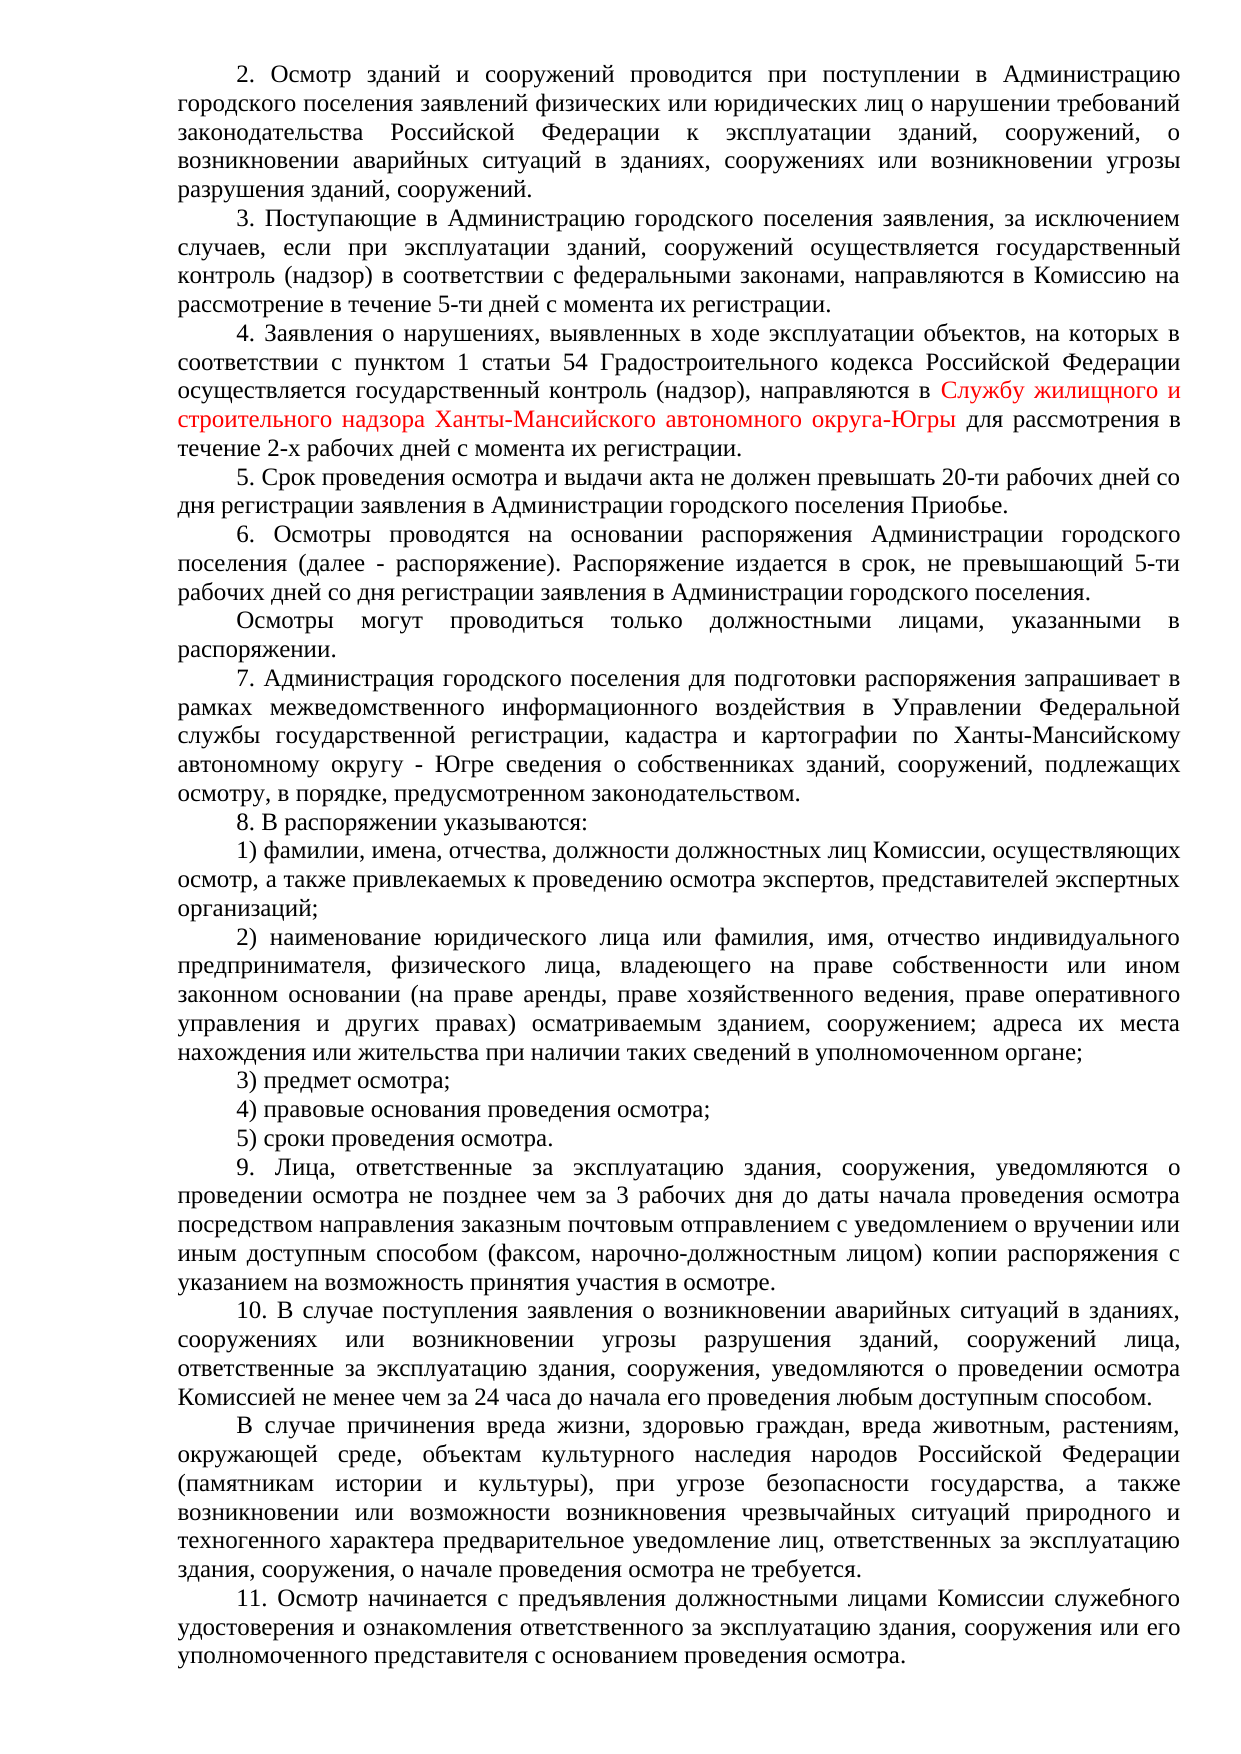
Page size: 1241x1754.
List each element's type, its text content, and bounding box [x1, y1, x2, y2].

text 9. Лица, ответственные за эксплуатацию здания, сооружения, уведомляются о проведении осмотра не позднее чем за 3 рабочих дня до даты начала проведения осмотра посредством направления заказным почтовым отправлением с уведомлением о вручении или иным доступным способом (факсом, нарочно-должностным лицом) копии распоряжения с указанием на возможность принятия участия в осмотре. [177, 1152, 1181, 1295]
text 4) правовые основания проведения осмотра; [177, 1094, 1181, 1123]
text 2) наименование юридического лица или фамилия, имя, отчество индивидуального предпринимателя, физического лица, владеющего на праве собственности или ином законном основании (на праве аренды, праве хозяйственного ведения, праве оперативного управления и других правах) осматриваемым зданием, сооружением; адреса их места нахождения или жительства при наличии таких сведений в уполномоченном органе; [177, 922, 1181, 1065]
text В случае причинения вреда жизни, здоровью граждан, вреда животным, растениям, окружающей среде, объектам культурного наследия народов Российской Федерации (памятникам истории и культуры), при угрозе безопасности государства, а также возникновении или возможности возникновения чрезвычайных ситуаций природного и техногенного характера предварительное уведомление лиц, ответственных за эксплуатацию здания, сооружения, о начале проведения осмотра не требуется. [177, 1410, 1181, 1583]
text 10. В случае поступления заявления о возникновении аварийных ситуаций в зданиях, сооружениях или возникновении угрозы разрушения зданий, сооружений лица, ответственные за эксплуатацию здания, сооружения, уведомляются о проведении осмотра Комиссией не менее чем за 24 часа до начала его проведения любым доступным способом. [177, 1295, 1181, 1410]
text 2. Осмотр зданий и сооружений проводится при поступлении в Администрацию городского поселения заявлений физических или юридических лиц о нарушении требований законодательства Российской Федерации к эксплуатации зданий, сооружений, о возникновении аварийных ситуаций в зданиях, сооружениях или возникновении угрозы разрушения зданий, сооружений. [177, 59, 1181, 203]
text 6. Осмотры проводятся на основании распоряжения Администрации городского поселения (далее - распоряжение). Распоряжение издается в срок, не превышающий 5-ти рабочих дней со дня регистрации заявления в Администрации городского поселения. [177, 519, 1181, 605]
text Осмотры могут проводиться только должностными лицами, указанными в распоряжении. [177, 605, 1181, 663]
text 5) сроки проведения осмотра. [177, 1123, 1181, 1152]
text 7. Администрация городского поселения для подготовки распоряжения запрашивает в рамках межведомственного информационного воздействия в Управлении Федеральной службы государственной регистрации, кадастра и картографии по Ханты-Мансийскому автономному округу - Югре сведения о собственниках зданий, сооружений, подлежащих осмотру, в порядке, предусмотренном законодательством. [177, 663, 1181, 807]
text 5. Срок проведения осмотра и выдачи акта не должен превышать 20-ти рабочих дней со дня регистрации заявления в Администрации городского поселения Приобье. [177, 462, 1181, 519]
text 4. Заявления о нарушениях, выявленных в ходе эксплуатации объектов, на которых в соответствии с пунктом 1 статьи 54 Градостроительного кодекса Российской Федерации осуществляется государственный контроль (надзор), направляются в Службу жилищного и строительного надзора Ханты-Мансийского автономного округа-Югры для рассмотрения в течение 2-х рабочих дней с момента их регистрации. [177, 318, 1181, 462]
text 8. В распоряжении указываются: [177, 807, 1181, 835]
text 3) предмет осмотра; [177, 1065, 1181, 1094]
text 1) фамилии, имена, отчества, должности должностных лиц Комиссии, осуществляющих осмотр, а также привлекаемых к проведению осмотра экспертов, представителей экспертных организаций; [177, 835, 1181, 922]
text 3. Поступающие в Администрацию городского поселения заявления, за исключением случаев, если при эксплуатации зданий, сооружений осуществляется государственный контроль (надзор) в соответствии с федеральными законами, направляются в Комиссию на рассмотрение в течение 5-ти дней с момента их регистрации. [177, 203, 1181, 318]
text 11. Осмотр начинается с предъявления должностными лицами Комиссии служебного удостоверения и ознакомления ответственного за эксплуатацию здания, сооружения или его уполномоченного представителя с основанием проведения осмотра. [177, 1583, 1181, 1669]
